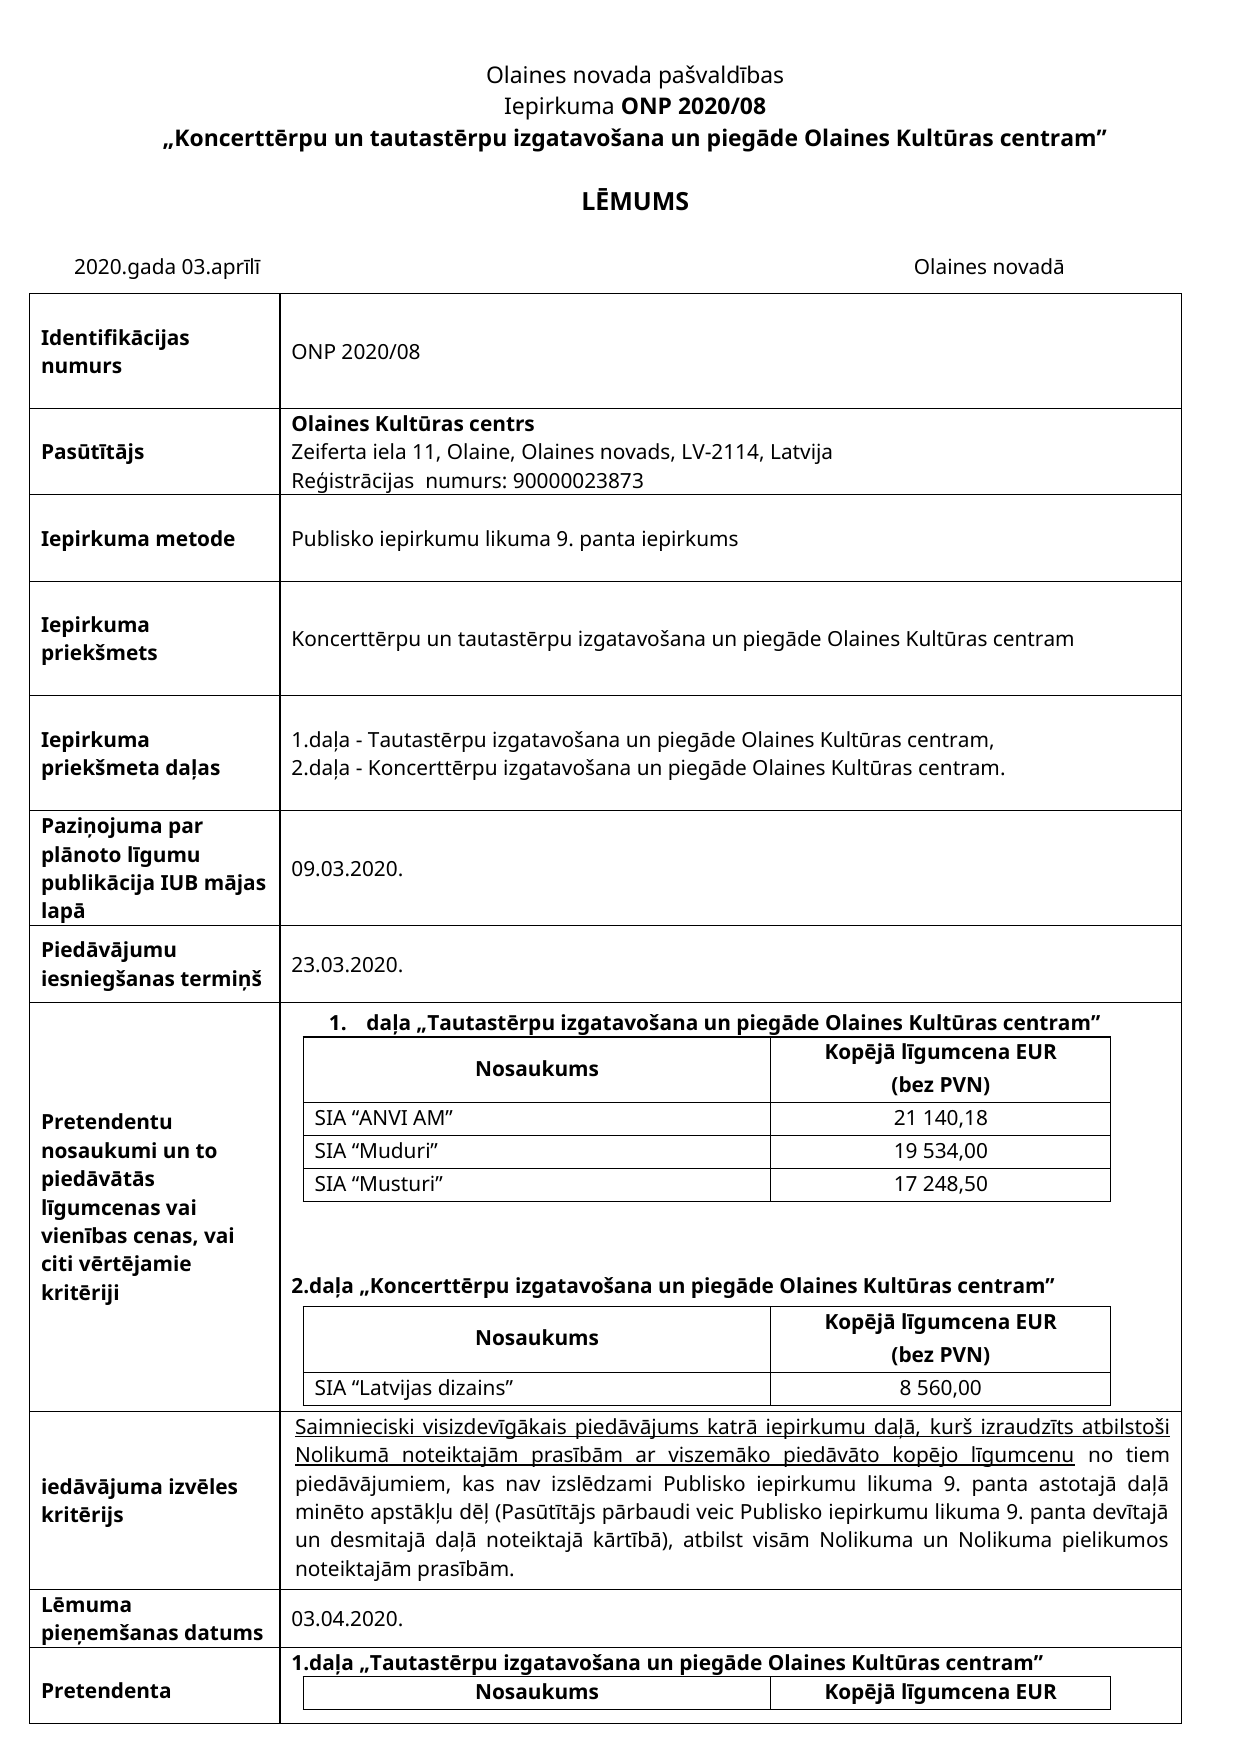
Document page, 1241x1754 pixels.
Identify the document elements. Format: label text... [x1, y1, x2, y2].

table_cell Olaines Kultūras centrs Zeiferta iela 11, Olaine, Olaines novads, LV-2114, Latvija Reģistrācijas numurs: 90000023873 [281, 409, 1181, 494]
table_cell 09.03.2020. [281, 811, 1181, 925]
text Olaines novada pašvaldības [89, 59, 1181, 90]
table_cell Iepirkuma priekšmeta daļas [30, 696, 279, 810]
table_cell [30, 1648, 279, 1723]
table_cell Piedāvājumu iesniegšanas termiņš [30, 926, 279, 1002]
table_cell 1.daļa - Tautastērpu izgatavošana un piegāde Olaines Kultūras centram, 2.daļa - Koncerttērpu izgatavošana un piegāde Olaines Kultūras centram. [281, 696, 1181, 810]
table_cell 03.04.2020. [281, 1590, 1181, 1647]
table_cell Pretendentu nosaukumi un to piedāvātās līgumcenas vai vienības cenas, vai citi vērtējamie kritēriji [30, 1003, 279, 1411]
text LĒMUMS [89, 184, 1181, 218]
table_cell Publisko iepirkumu likuma 9. panta iepirkums [281, 495, 1181, 581]
table_cell Iepirkuma priekšmets [30, 582, 279, 695]
table_cell daļa „Tautastērpu izgatavošana un piegāde Olaines Kultūras centram” 2.daļa „Koncerttērpu izgatavošana un piegāde Olaines Kultūras centram” [281, 1003, 1181, 1411]
table_header Identifikācijas numurs [30, 294, 279, 408]
table_cell iedāvājuma izvēles kritērijs [30, 1412, 279, 1589]
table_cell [281, 1648, 1181, 1723]
table_cell Iepirkuma metode [30, 495, 279, 581]
table_cell Paziņojuma par plānoto līgumu publikācija IUB mājas lapā [30, 811, 279, 925]
text 2020.gada 03.aprīlī Olaines novadā [74, 252, 1181, 281]
text Iepirkuma ONP 2020/08 [89, 90, 1181, 122]
table_cell Pasūtītājs [30, 409, 279, 494]
table_cell Koncerttērpu un tautastērpu izgatavošana un piegāde Olaines Kultūras centram [281, 582, 1181, 695]
table_cell Saimnieciski visizdevīgākais piedāvājums katrā iepirkumu daļā, kurš izraudzīts atbilstoši Nolikumā noteiktajām prasībām ar viszemāko piedāvāto kopējo līgumcenu no tiem piedāvājumiem, kas nav izslēdzami Publisko iepirkumu likuma 9. panta astotajā daļā minēto apstākļu dēļ (Pasūtītājs pārbaudi veic Publisko iepirkumu likuma 9. panta devītajā un desmitajā daļā noteiktajā kārtībā), atbilst visām Nolikuma un Nolikuma pielikumos noteiktajām prasībām. [281, 1412, 1181, 1589]
table_cell 23.03.2020. [281, 926, 1181, 1002]
text „Koncerttērpu un tautastērpu izgatavošana un piegāde Olaines Kultūras centram” [89, 122, 1181, 153]
table_cell Lēmuma pieņemšanas datums [30, 1590, 279, 1647]
table_header ONP 2020/08 [281, 294, 1181, 408]
